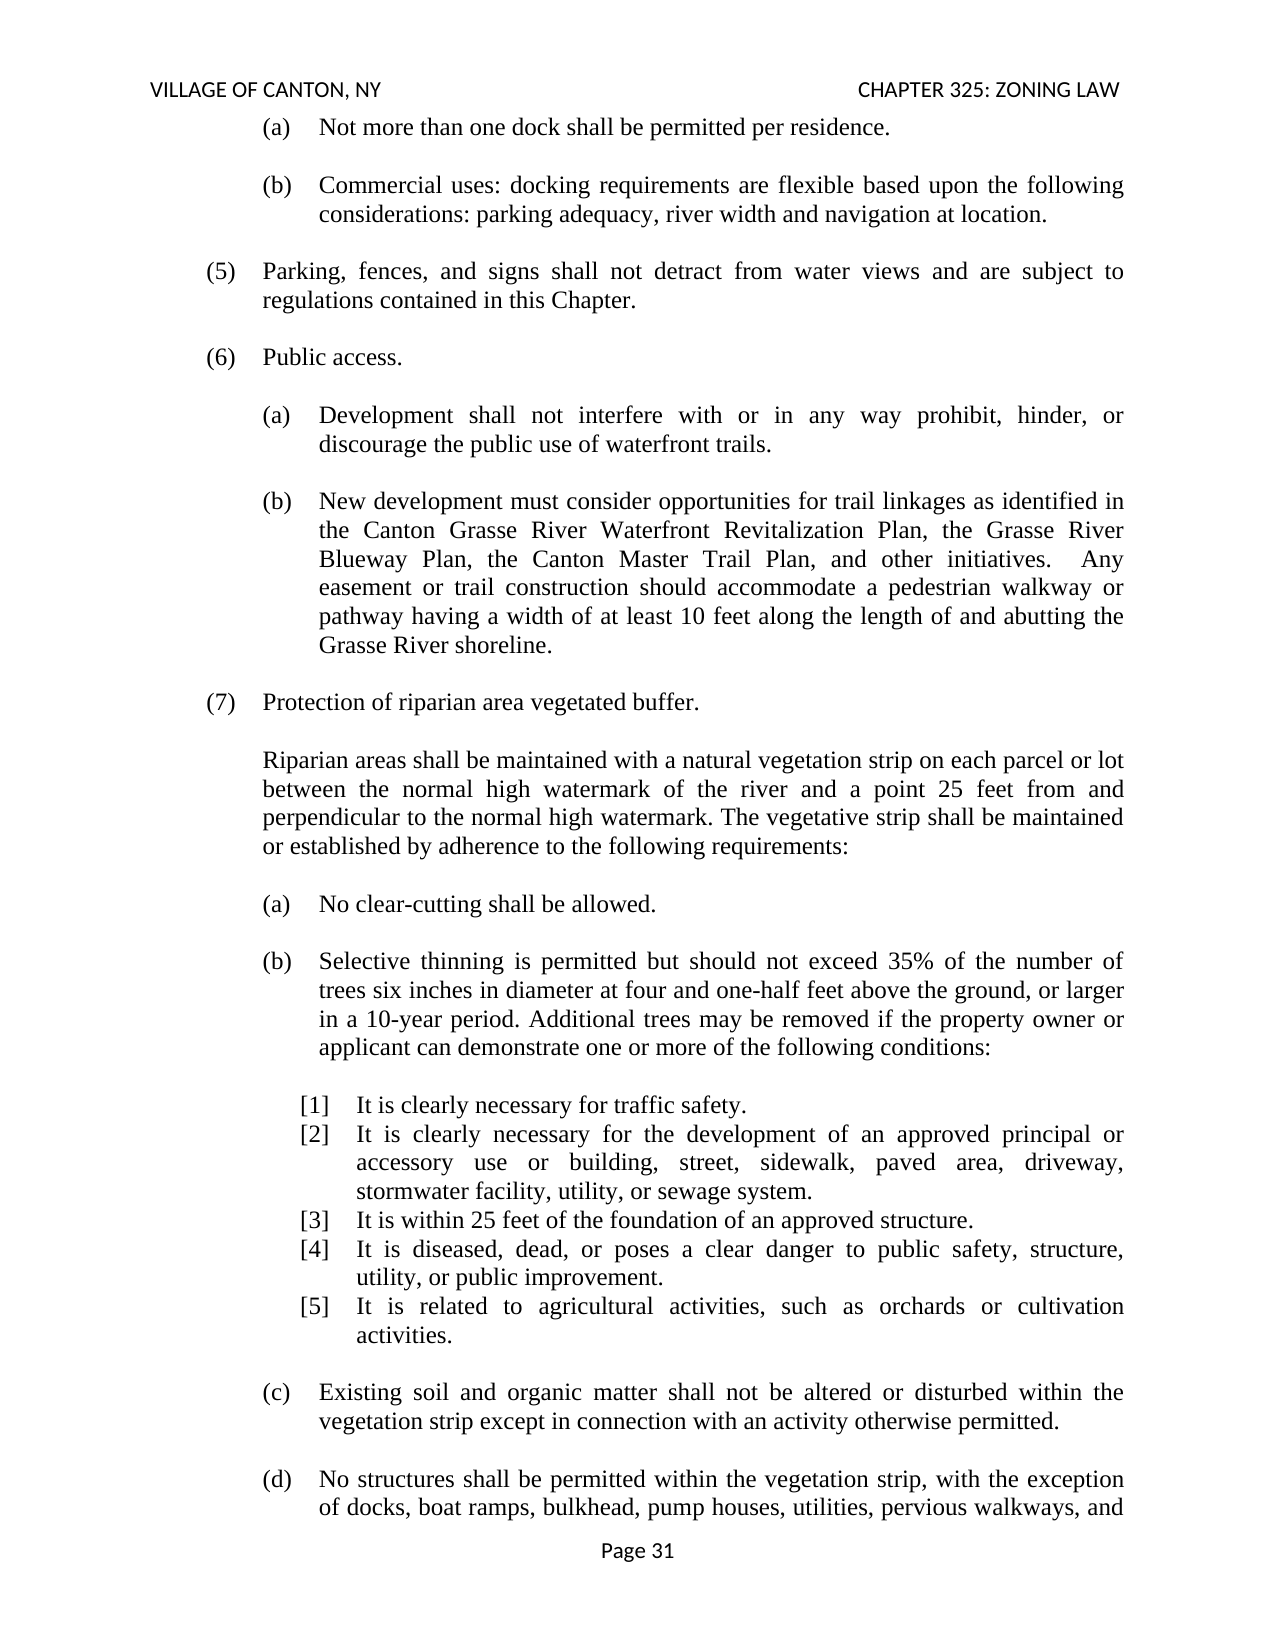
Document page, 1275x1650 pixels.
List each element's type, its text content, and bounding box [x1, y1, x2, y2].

text (7) Protection of riparian area vegetated buffer. [206, 687, 1125, 716]
text (5) Parking, fences, and signs shall not detract from water views and are subject to regulations contained in this Chapter. [206, 256, 1125, 314]
text (c) Existing soil and organic matter shall not be altered or disturbed within the vegetation strip except in connection with an activity otherwise permitted. [262, 1377, 1125, 1435]
text (a) Development shall not interfere with or in any way prohibit, hinder, or discourage the public use of waterfront trails. [262, 400, 1125, 457]
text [262, 1464, 1125, 1521]
text (a) Not more than one dock shall be permitted per residence. [262, 112, 1125, 141]
text (6) Public access. [206, 342, 1125, 371]
text [2] It is clearly necessary for the development of an approved principal or accessory use or building, street, sidewalk, paved area, driveway, stormwater facility, utility, or sewage system. [300, 1119, 1125, 1205]
text (b) Commercial uses: docking requirements are flexible based upon the following considerations: parking adequacy, river width and navigation at location. [262, 170, 1125, 227]
text [5] It is related to agricultural activities, such as orchards or cultivation activities. [300, 1291, 1125, 1349]
text [3] It is within 25 feet of the foundation of an approved structure. [300, 1205, 1125, 1234]
text (b) New development must consider opportunities for trail linkages as identified in the Canton Grasse River Waterfront Revitalization Plan, the Grasse River Blueway Plan, the Canton Master Trail Plan, and other initiatives. Any easement or trail construction should accommodate a pedestrian walkway or pathway having a width of at least 10 feet along the length of and abutting the Grasse River shoreline. [262, 486, 1125, 659]
text [1] It is clearly necessary for traffic safety. [300, 1090, 1125, 1119]
text (a) No clear-cutting shall be allowed. [262, 889, 1125, 917]
text Riparian areas shall be maintained with a natural vegetation strip on each parcel or lot between the normal high watermark of the river and a point 25 feet from and perpendicular to the normal high watermark. The vegetative strip shall be maintained or established by adherence to the following requirements: [262, 745, 1125, 860]
text (b) Selective thinning is permitted but should not exceed 35% of the number of trees six inches in diameter at four and one-half feet above the ground, or larger in a 10-year period. Additional trees may be removed if the property owner or applicant can demonstrate one or more of the following conditions: [262, 946, 1125, 1061]
text [4] It is diseased, dead, or poses a clear danger to public safety, structure, utility, or public improvement. [300, 1234, 1125, 1291]
